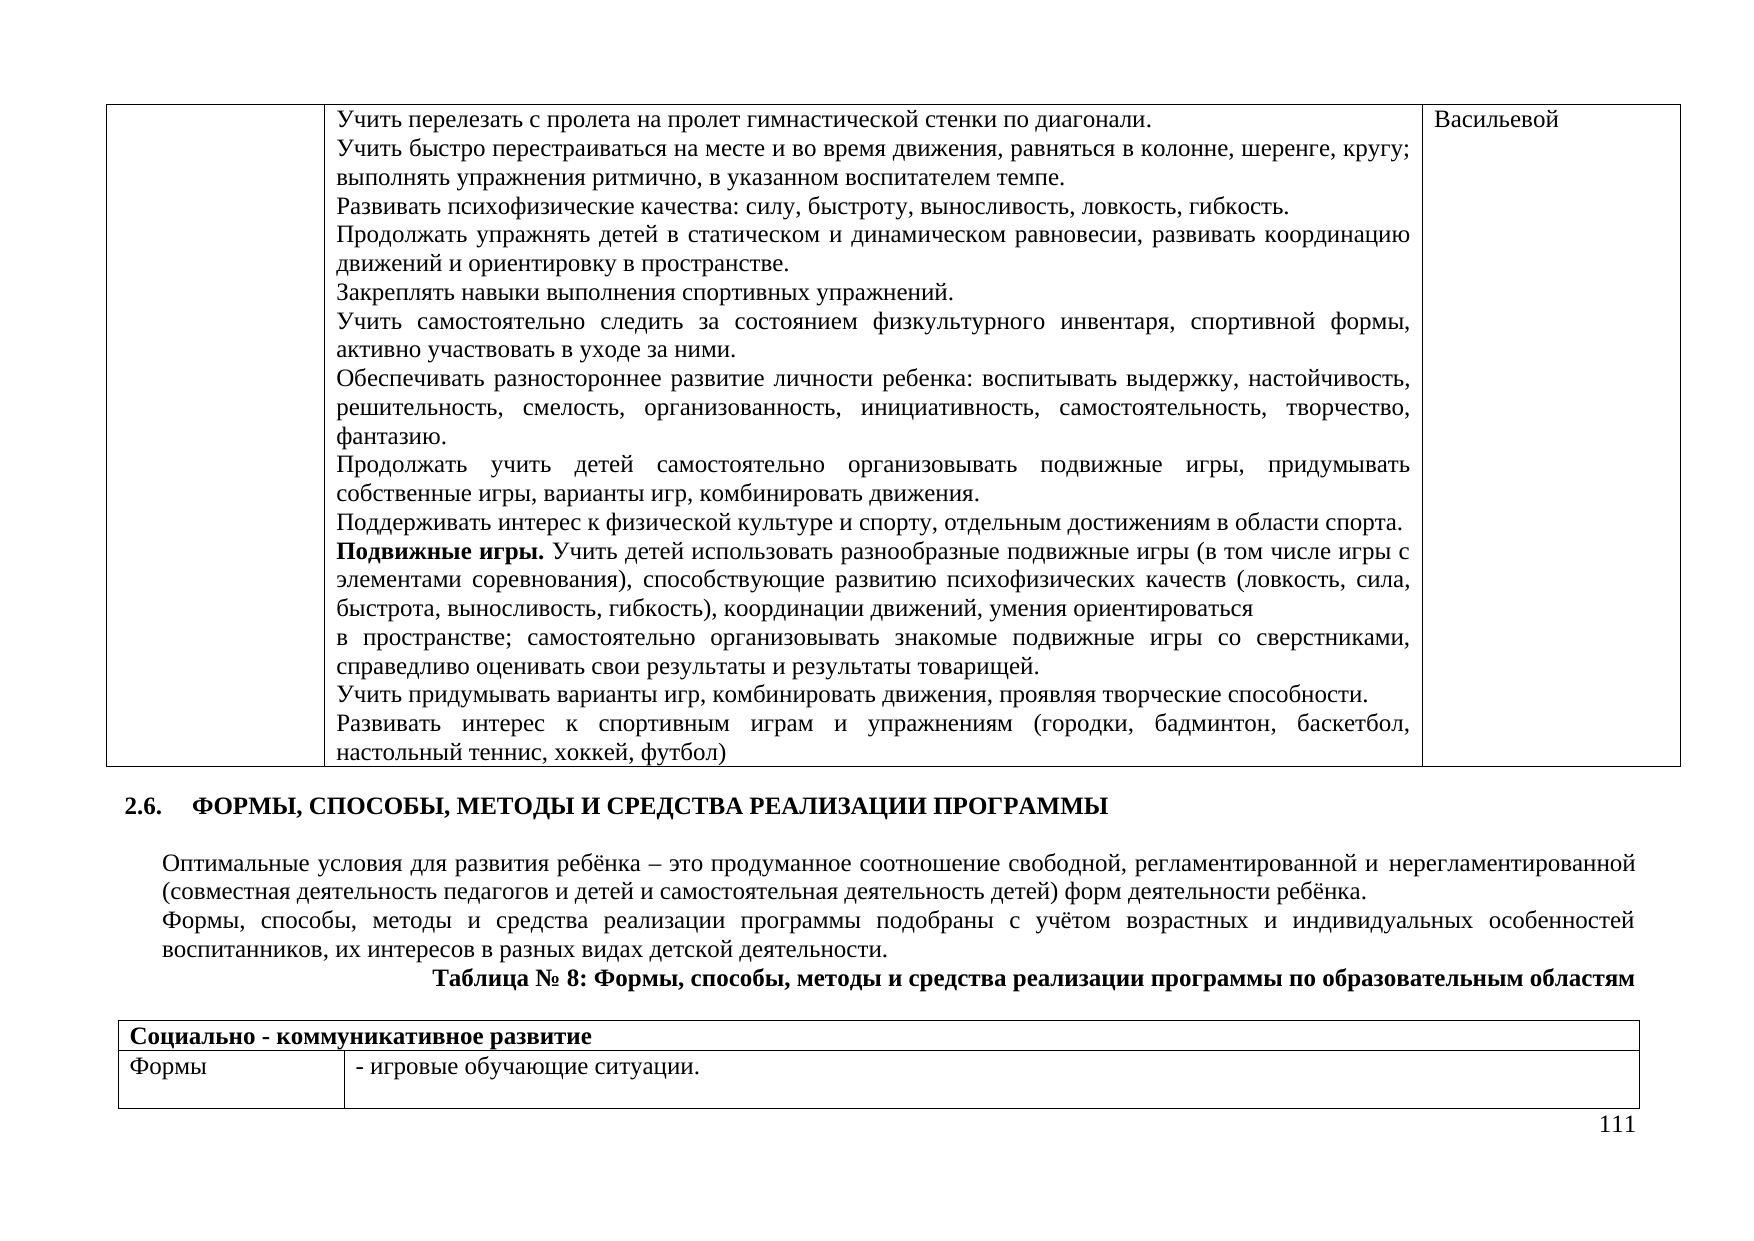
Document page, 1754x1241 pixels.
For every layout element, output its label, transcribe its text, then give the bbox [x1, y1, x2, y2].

list Оптимальные условия для развития ребёнка – это продуманное соотношение свободной, регламентированной и нерегламентированной (совместная деятельность педагогов и детей и самостоятельная деятельность детей) форм деятельности ребёнка. [162, 848, 1636, 905]
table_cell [107, 105, 324, 766]
text Таблица № 8: Формы, способы, методы и средства реализации программы по образовательным областям [118, 963, 1636, 991]
table_cell Формы организации [119, 1051, 344, 1108]
list Формы, способы, методы и средства реализации программы подобраны с учётом возрастных и индивидуальных особенностей воспитанников, их интересов в разных видах детской деятельности. [162, 905, 1636, 963]
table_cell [1423, 105, 1680, 766]
list ФОРМЫ, СПОСОБЫ, МЕТОДЫ И СРЕДСТВА РЕАЛИЗАЦИИ ПРОГРАММЫ [124, 791, 1636, 819]
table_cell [325, 105, 1422, 766]
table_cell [345, 1051, 1639, 1108]
table_header Социально - коммуникативное развитие [119, 1021, 1639, 1050]
